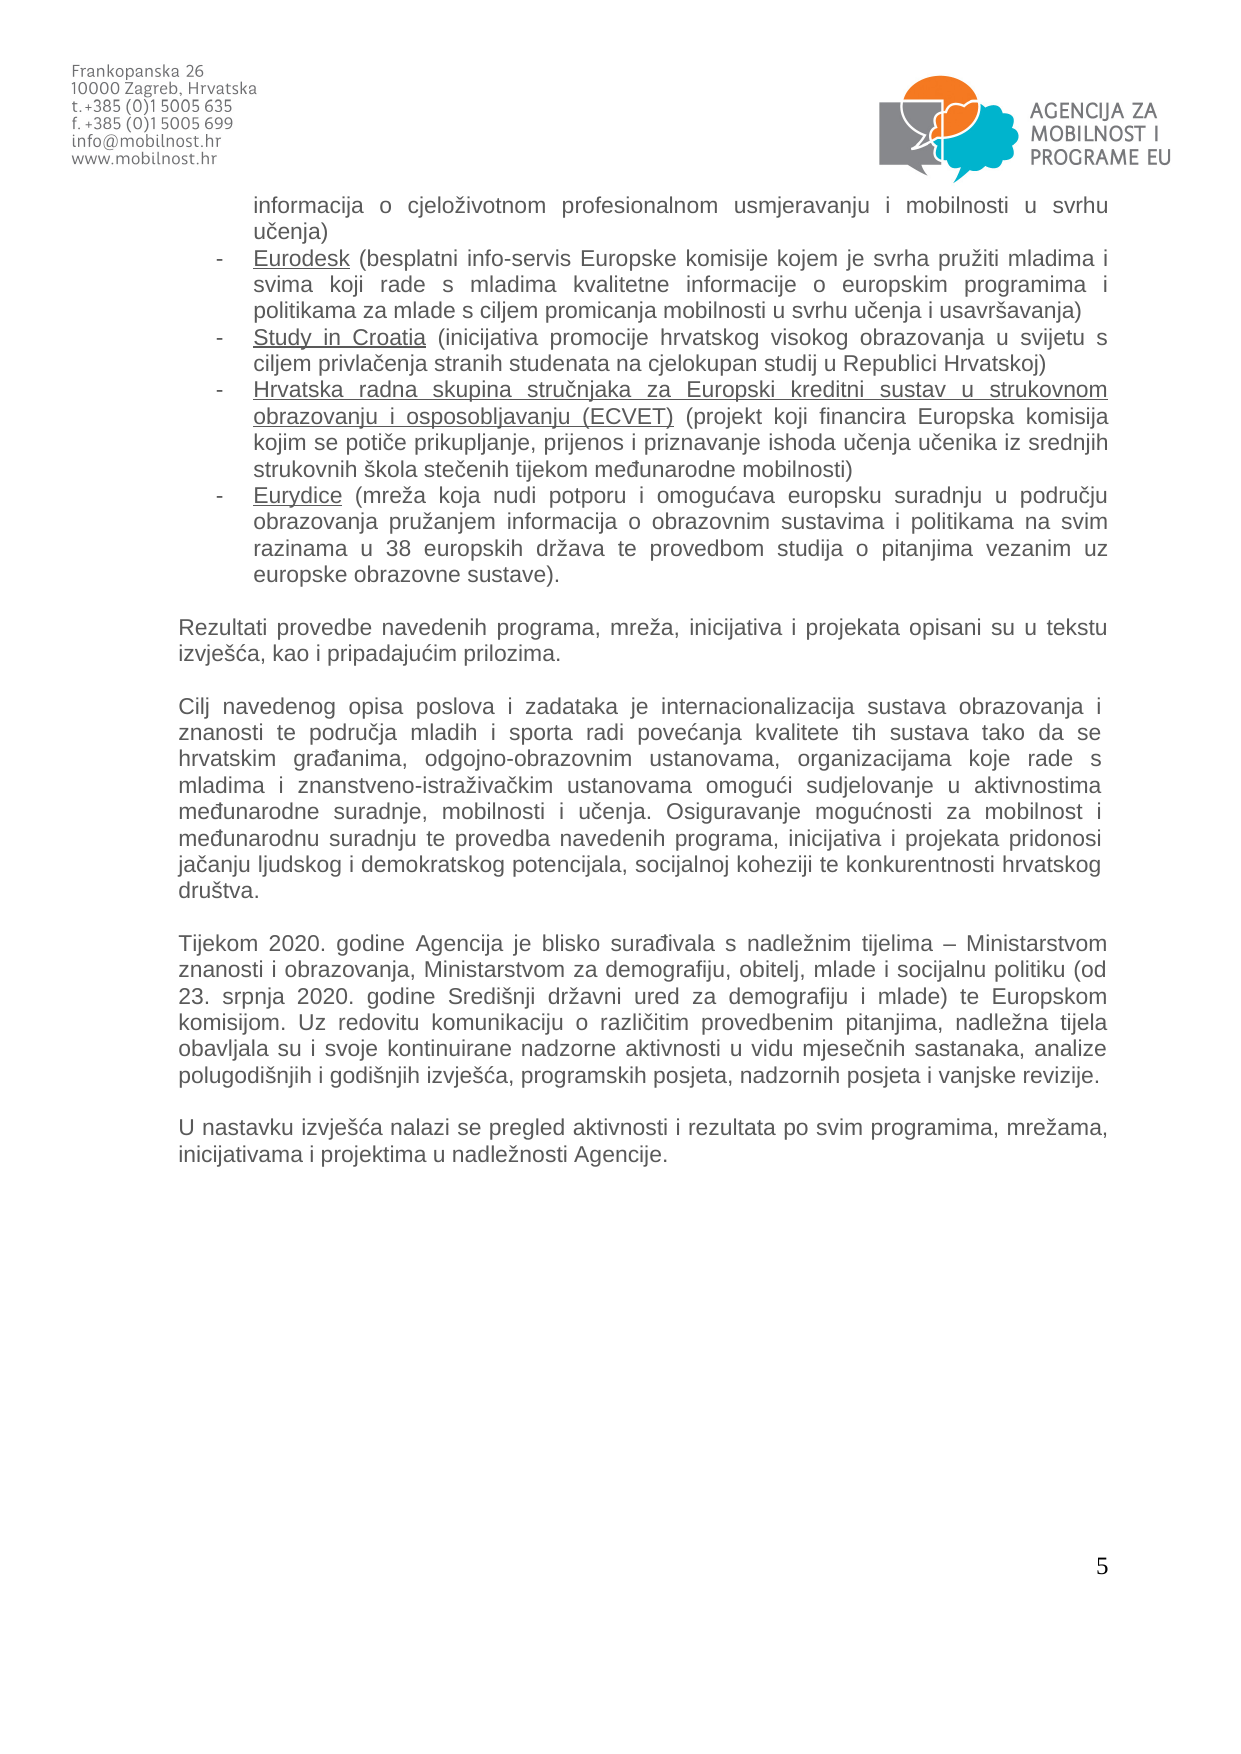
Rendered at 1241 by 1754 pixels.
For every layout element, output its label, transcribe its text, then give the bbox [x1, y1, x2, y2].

list Hrvatska radna skupina stručnjaka za Europski kreditni sustav u strukovnom obrazovanju i osposobljavanju (ECVET) (projekt koji financira Europska komisija kojim se potiče prikupljanje, prijenos i priznavanje ishoda učenja učenika iz srednjih strukovnih škola stečenih tijekom međunarodne mobilnosti) [216, 376, 1109, 482]
list Eurodesk (besplatni info-servis Europske komisije kojem je svrha pružiti mladima i svima koji rade s mladima kvalitetne informacije o europskim programima i politikama za mlade s ciljem promicanja mobilnosti u svrhu učenja i usavršavanja) [216, 245, 1109, 324]
picture [70, 57, 1171, 188]
list Eurydice (mreža koja nudi potporu i omogućava europsku suradnju u području obrazovanja pružanjem informacija o obrazovnim sustavima i politikama na svim razinama u 38 europskih država te provedbom studija o pitanjima vezanim uz europske obrazovne sustave). [216, 482, 1109, 587]
text Cilj navedenog opisa poslova i zadataka je internacionalizacija sustava obrazovanja i znanosti te područja mladih i sporta radi povećanja kvalitete tih sustava tako da se hrvatskim građanima, odgojno-obrazovnim ustanovama, organizacijama koje rade s mladima i znanstveno-istraživačkim ustanovama omogući sudjelovanje u aktivnostima međunarodne suradnje, mobilnosti i učenja. Osiguravanje mogućnosti za mobilnost i međunarodnu suradnju te provedba navedenih programa, inicijativa i projekata pridonosi jačanju ljudskog i demokratskog potencijala, socijalnoj koheziji te konkurentnosti hrvatskog društva. [178, 693, 1102, 903]
text Tijekom 2020. godine Agencija je blisko surađivala s nadležnim tijelima – Ministarstvom znanosti i obrazovanja, Ministarstvom za demografiju, obitelj, mlade i socijalnu politiku (od 23. srpnja 2020. godine Središnji državni ured za demografiju i mlade) te Europskom komisijom. Uz redovitu komunikaciju o različitim provedbenim pitanjima, nadležna tijela obavljala su i svoje kontinuirane nadzorne aktivnosti u vidu mjesečnih sastanaka, analize polugodišnjih i godišnjih izvješća, programskih posjeta, nadzornih posjeta i vanjske revizije. [178, 930, 1108, 1088]
list Study in Croatia (inicijativa promocije hrvatskog visokog obrazovanja u svijetu s ciljem privlačenja stranih studenata na cjelokupan studij u Republici Hrvatskoj) [216, 324, 1109, 376]
text U nastavku izvješća nalazi se pregled aktivnosti i rezultata po svim programima, mrežama, inicijativama i projektima u nadležnosti Agencije. [178, 1114, 1109, 1167]
text Rezultati provedbe navedenih programa, mreža, inicijativa i projekata opisani su u tekstu izvješća, kao i pripadajućim prilozima. [178, 614, 1109, 666]
